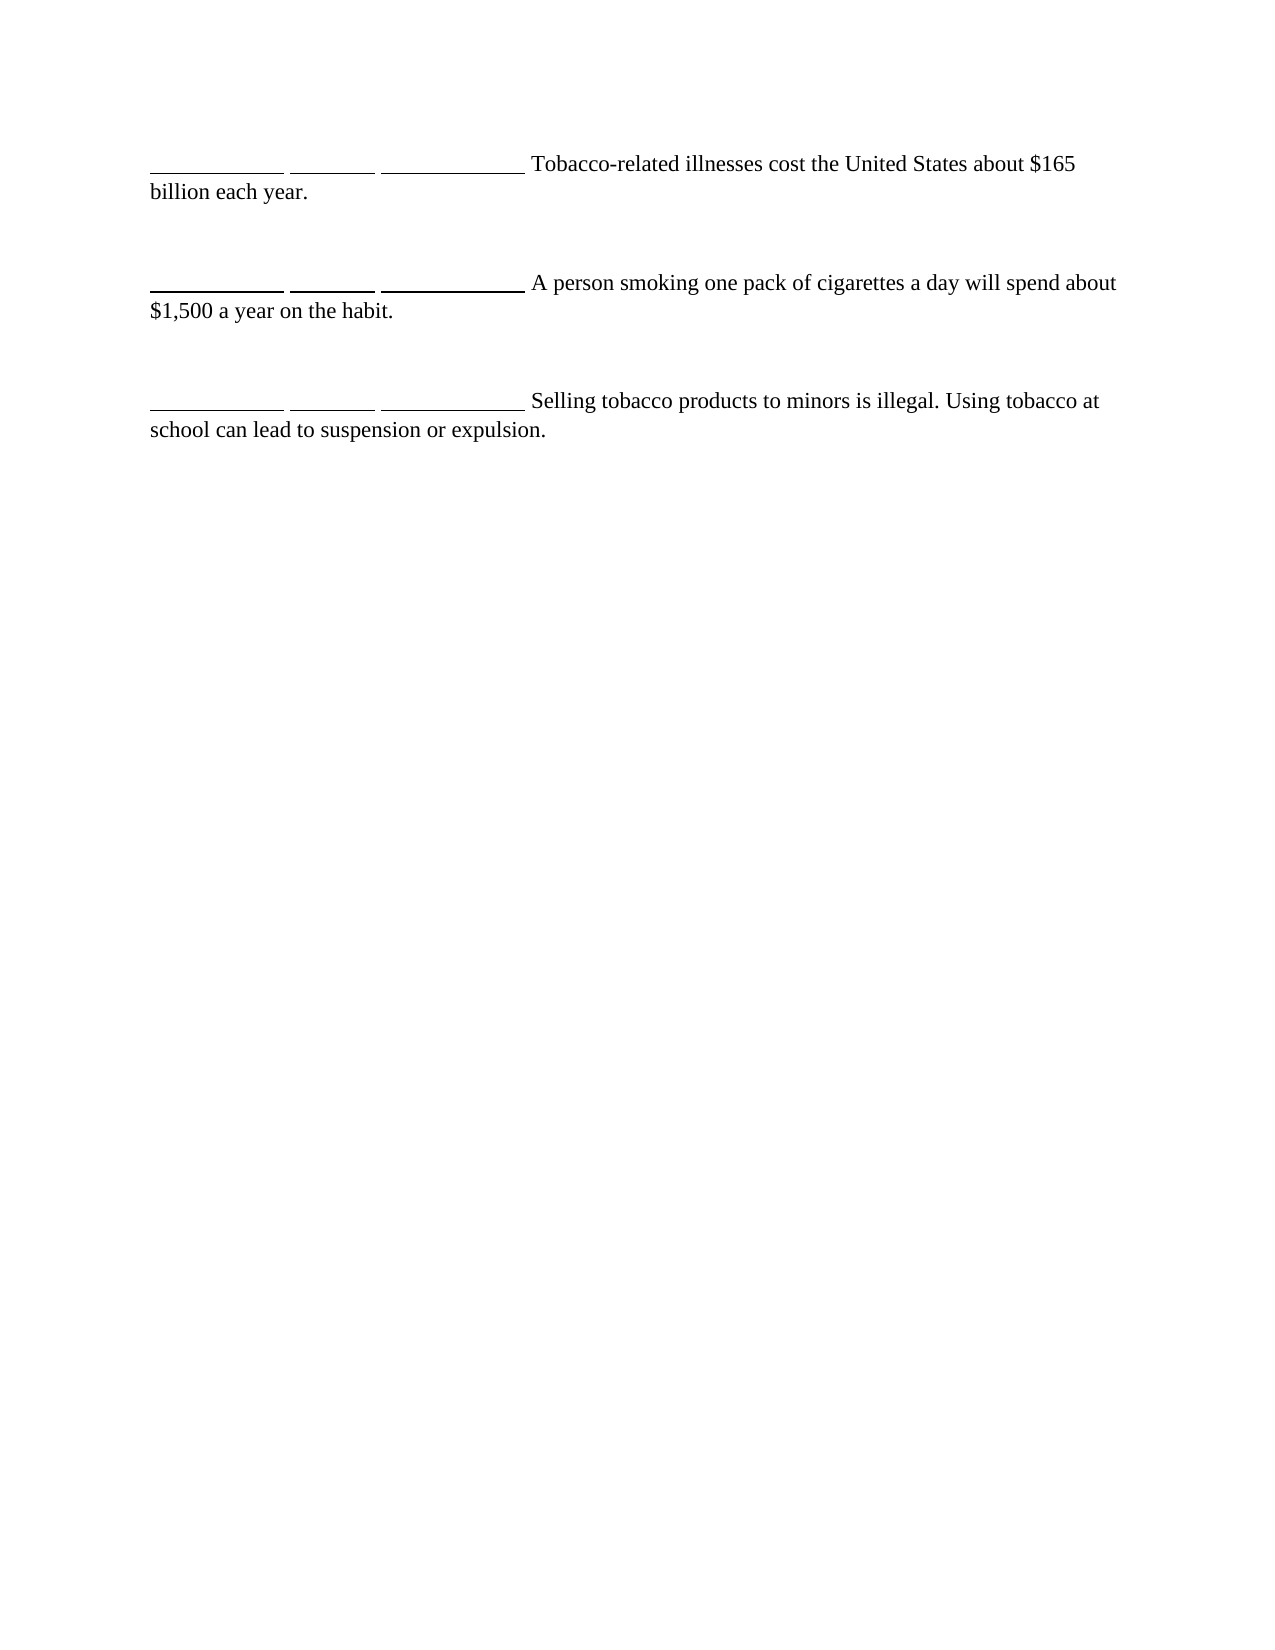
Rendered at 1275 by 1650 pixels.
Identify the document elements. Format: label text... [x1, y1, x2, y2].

text A person smoking one pack of cigarettes a day will spend about $1,500 a year on the habit. [150, 269, 1125, 323]
text Selling tobacco products to minors is illegal. Using tobacco at school can lead to suspension or expulsion. [150, 387, 1125, 442]
text Tobacco-related illnesses cost the United States about $165 billion each year. [150, 150, 1125, 205]
